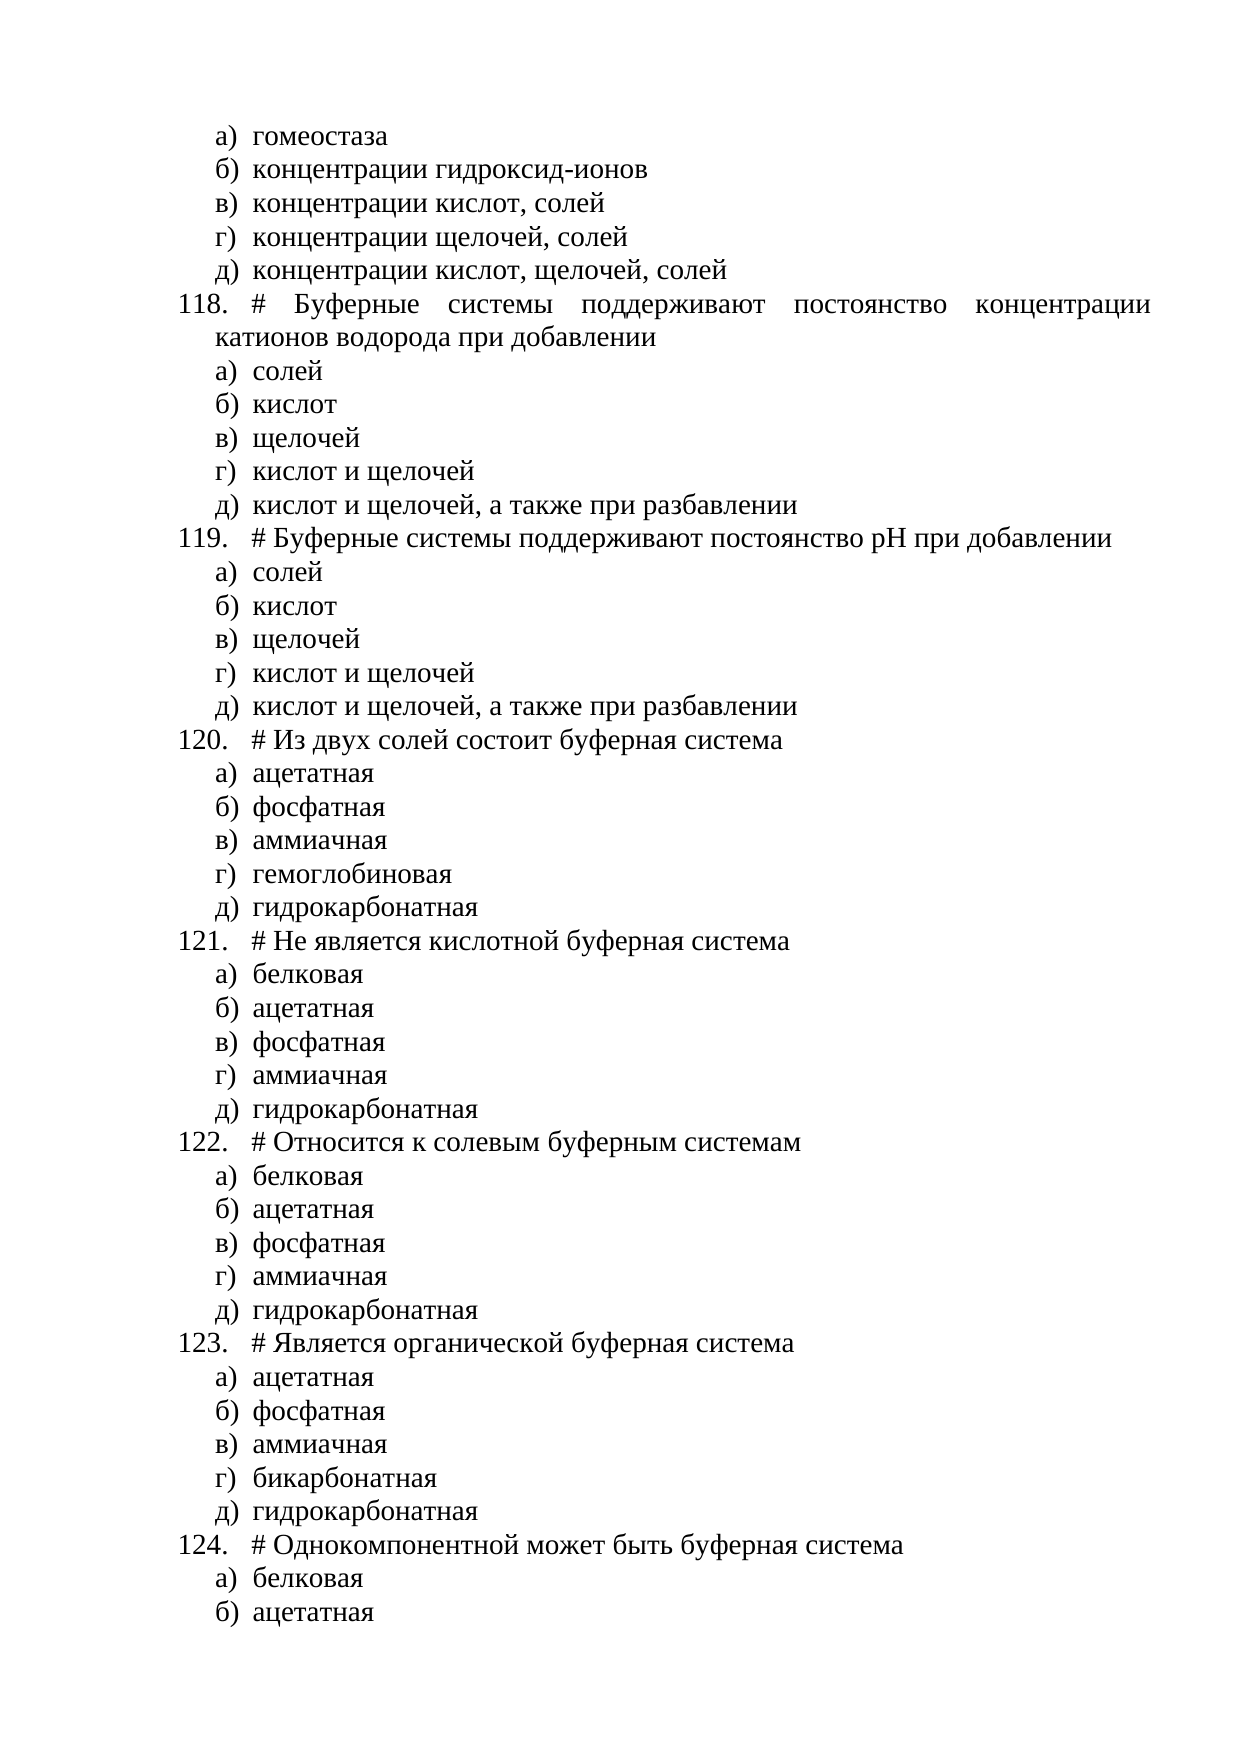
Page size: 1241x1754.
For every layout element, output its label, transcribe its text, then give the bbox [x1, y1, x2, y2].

list # Буферные системы поддерживают постоянство концентрации катионов водорода при добавлении [177, 286, 1152, 353]
list # Является органической буферная система [177, 1326, 1152, 1359]
list белковая [215, 957, 1152, 990]
list гемоглобиновая [215, 856, 1152, 889]
list аммиачная [215, 1426, 1152, 1460]
list кислот и щелочей [215, 655, 1152, 688]
list # Не является кислотной буферная система [177, 923, 1152, 957]
list фосфатная [215, 1393, 1152, 1426]
list кислот и щелочей, а также при разбавлении [215, 688, 1152, 722]
list аммиачная [215, 1258, 1152, 1292]
list аммиачная [215, 822, 1152, 856]
list гомеостаза [215, 118, 1152, 152]
list щелочей [215, 621, 1152, 655]
list кислот и щелочей, а также при разбавлении [215, 487, 1152, 521]
list кислот и щелочей [215, 453, 1152, 487]
list ацетатная [215, 755, 1152, 789]
list солей [215, 554, 1152, 588]
list концентрации кислот, солей [215, 185, 1152, 219]
list щелочей [215, 420, 1152, 453]
list бикарбонатная [215, 1460, 1152, 1493]
list кислот [215, 588, 1152, 621]
list # Относится к солевым буферным системам [177, 1124, 1152, 1158]
list # Однокомпонентной может быть буферная система [177, 1527, 1152, 1560]
list ацетатная [215, 990, 1152, 1024]
list гидрокарбонатная [215, 1091, 1152, 1124]
list гидрокарбонатная [215, 889, 1152, 923]
list концентрации гидроксид-ионов [215, 152, 1152, 185]
list ацетатная [215, 1594, 1152, 1627]
list # Буферные системы поддерживают постоянство рН при добавлении [177, 521, 1152, 554]
list гидрокарбонатная [215, 1292, 1152, 1326]
list ацетатная [215, 1359, 1152, 1393]
list гидрокарбонатная [215, 1493, 1152, 1527]
list # Из двух солей состоит буферная система [177, 722, 1152, 755]
list фосфатная [215, 1024, 1152, 1057]
list белковая [215, 1560, 1152, 1594]
list кислот [215, 386, 1152, 420]
list солей [215, 353, 1152, 386]
list белковая [215, 1158, 1152, 1191]
list фосфатная [215, 789, 1152, 822]
list ацетатная [215, 1191, 1152, 1225]
list фосфатная [215, 1225, 1152, 1258]
list аммиачная [215, 1057, 1152, 1091]
list концентрации щелочей, солей [215, 219, 1152, 252]
list концентрации кислот, щелочей, солей [215, 252, 1152, 286]
